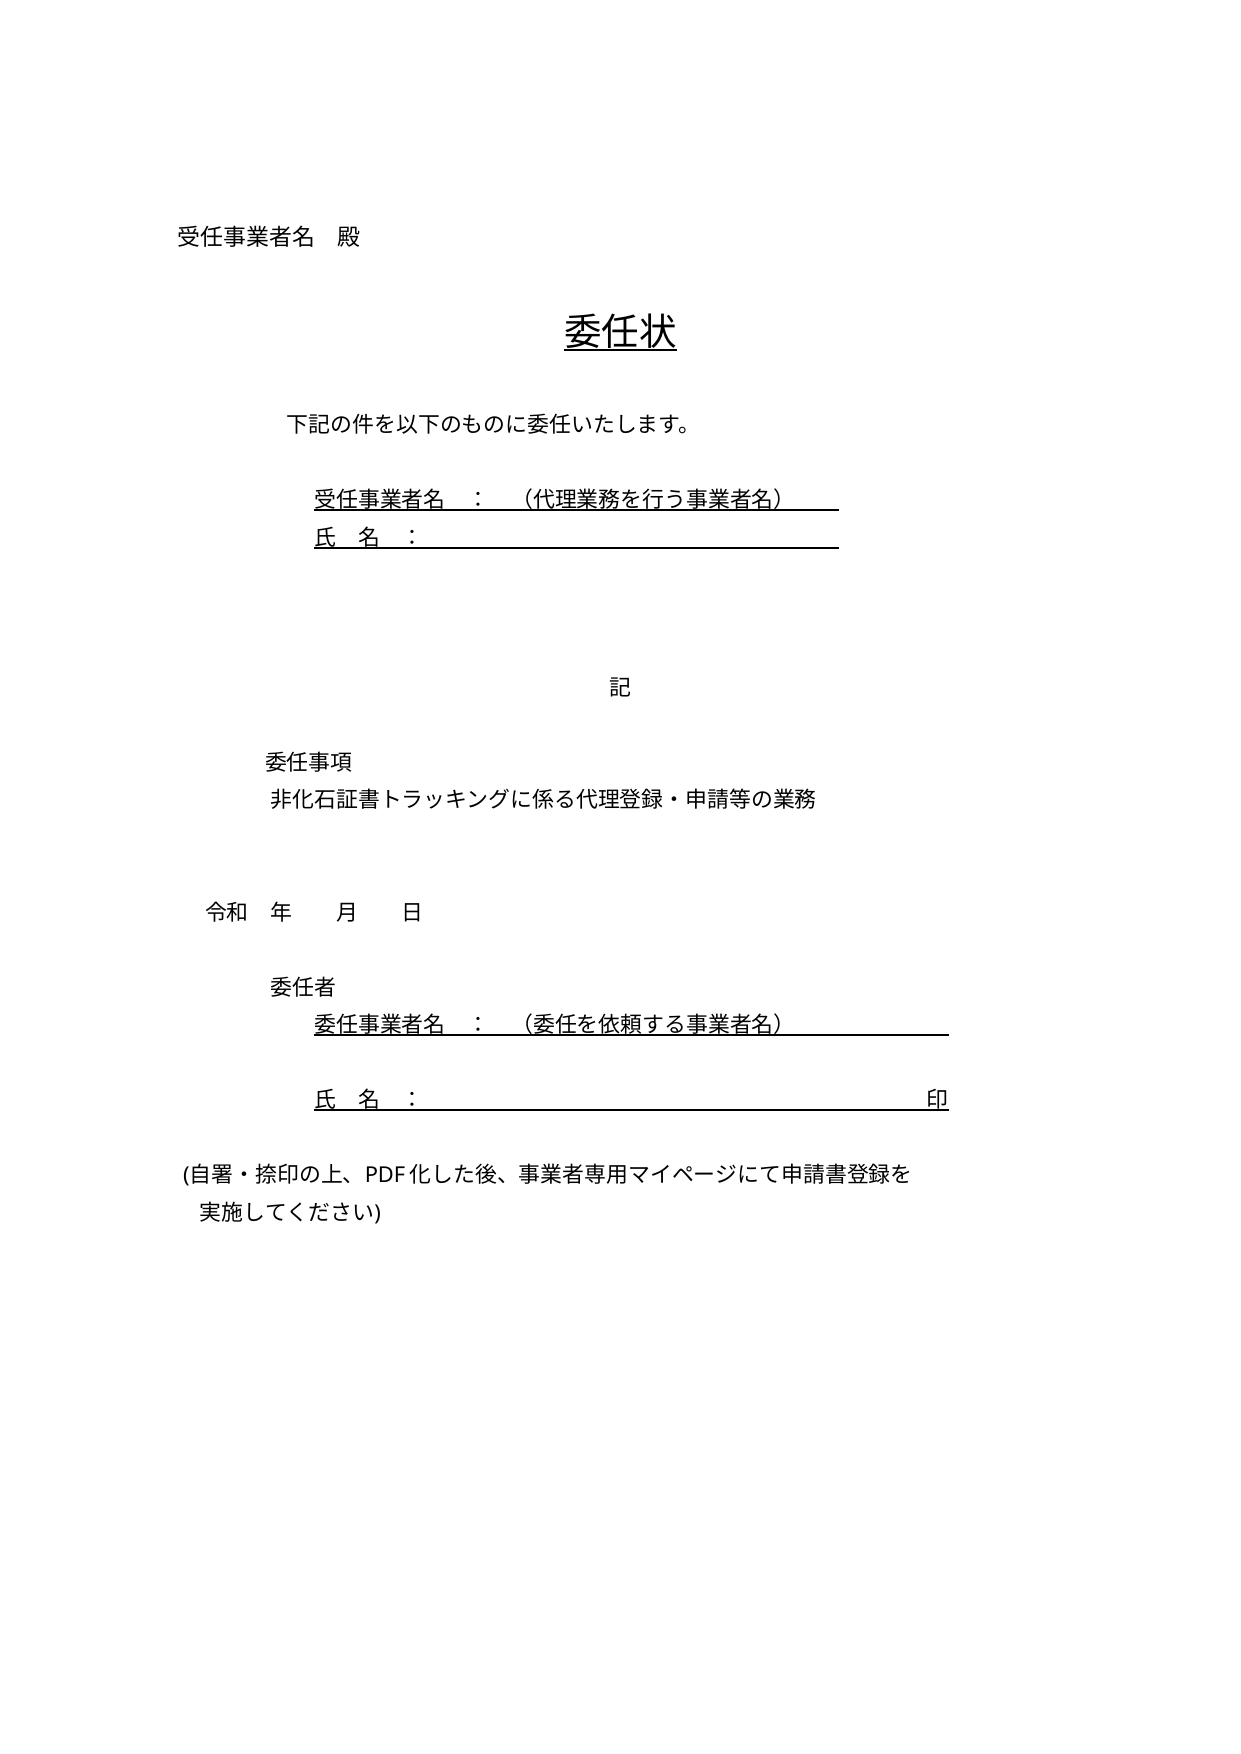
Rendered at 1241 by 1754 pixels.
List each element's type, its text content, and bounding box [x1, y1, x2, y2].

text (自署・捺印の上、PDF化した後、事業者専用マイページにて申請書登録を [177, 1154, 1063, 1192]
text 非化石証書トラッキングに係る代理登録・申請等の業務 [177, 779, 1063, 817]
text 下記の件を以下のものに委任いたします。 [177, 404, 1063, 442]
text 氏 名 ： [177, 517, 1063, 554]
text 委任事項 [177, 742, 1063, 779]
text 記 [177, 667, 1063, 704]
text 受任事業者名 殿 [177, 217, 1063, 254]
text 令和 年 月 日 [177, 892, 1063, 929]
text 実施してください) [177, 1192, 1063, 1229]
text 委任者 [177, 967, 1063, 1004]
text 委任事業者名 ： （委任を依頼する事業者名） [177, 1004, 1063, 1042]
text 氏 名 ： 印 [177, 1079, 1063, 1117]
text 委任状 [177, 292, 1063, 367]
text 受任事業者名 ： （代理業務を行う事業者名） [177, 479, 1063, 517]
